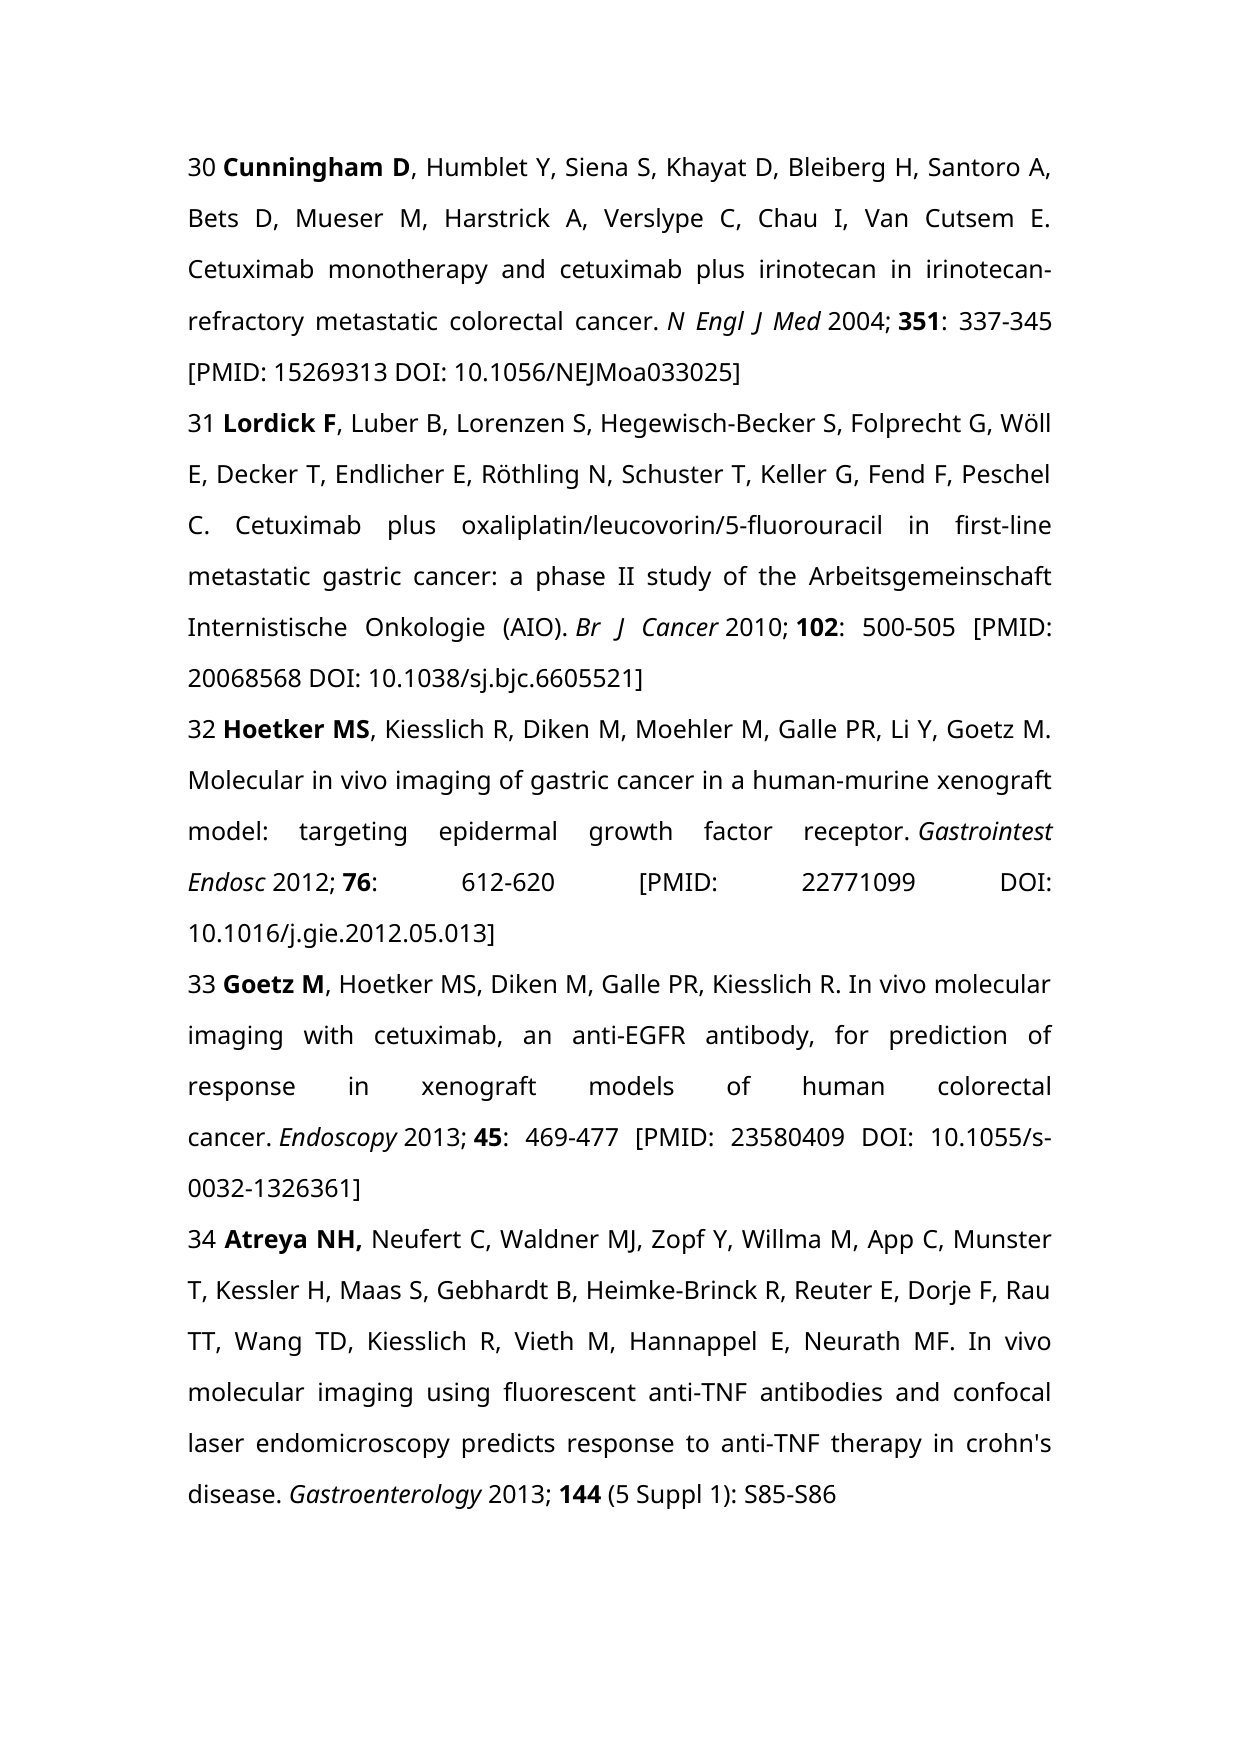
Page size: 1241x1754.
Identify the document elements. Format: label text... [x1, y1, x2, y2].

text 32 Hoetker MS, Kiesslich R, Diken M, Moehler M, Galle PR, Li Y, Goetz M. Molecular in vivo imaging of gastric cancer in a human-murine xenograft model: targeting epidermal growth factor receptor. Gastrointest Endosc 2012; 76: 612-620 [PMID: 22771099 DOI: 10.1016/j.gie.2012.05.013] [187, 711, 1053, 950]
text 30 Cunningham D, Humblet Y, Siena S, Khayat D, Bleiberg H, Santoro A, Bets D, Mueser M, Harstrick A, Verslype C, Chau I, Van Cutsem E. Cetuximab monotherapy and cetuximab plus irinotecan in irinotecan-refractory metastatic colorectal cancer. N Engl J Med 2004; 351: 337-345 [PMID: 15269313 DOI: 10.1056/NEJMoa033025] [187, 150, 1053, 388]
text 31 Lordick F, Luber B, Lorenzen S, Hegewisch-Becker S, Folprecht G, Wöll E, Decker T, Endlicher E, Röthling N, Schuster T, Keller G, Fend F, Peschel C. Cetuximab plus oxaliplatin/leucovorin/5-fluorouracil in first-line metastatic gastric cancer: a phase II study of the Arbeitsgemeinschaft Internistische Onkologie (AIO). Br J Cancer 2010; 102: 500-505 [PMID: 20068568 DOI: 10.1038/sj.bjc.6605521] [187, 405, 1053, 694]
text 34 Atreya NH, Neufert C, Waldner MJ, Zopf Y, Willma M, App C, Munster T, Kessler H, Maas S, Gebhardt B, Heimke-Brinck R, Reuter E, Dorje F, Rau TT, Wang TD, Kiesslich R, Vieth M, Hannappel E, Neurath MF. In vivo molecular imaging using fluorescent anti-TNF antibodies and confocal laser endomicroscopy predicts response to anti-TNF therapy in crohn's disease. Gastroenterology 2013; 144 (5 Suppl 1): S85-S86 [187, 1222, 1053, 1511]
text 33 Goetz M, Hoetker MS, Diken M, Galle PR, Kiesslich R. In vivo molecular imaging with cetuximab, an anti-EGFR antibody, for prediction of response in xenograft models of human colorectal cancer. Endoscopy 2013; 45: 469-477 [PMID: 23580409 DOI: 10.1055/s-0032-1326361] [187, 967, 1053, 1205]
